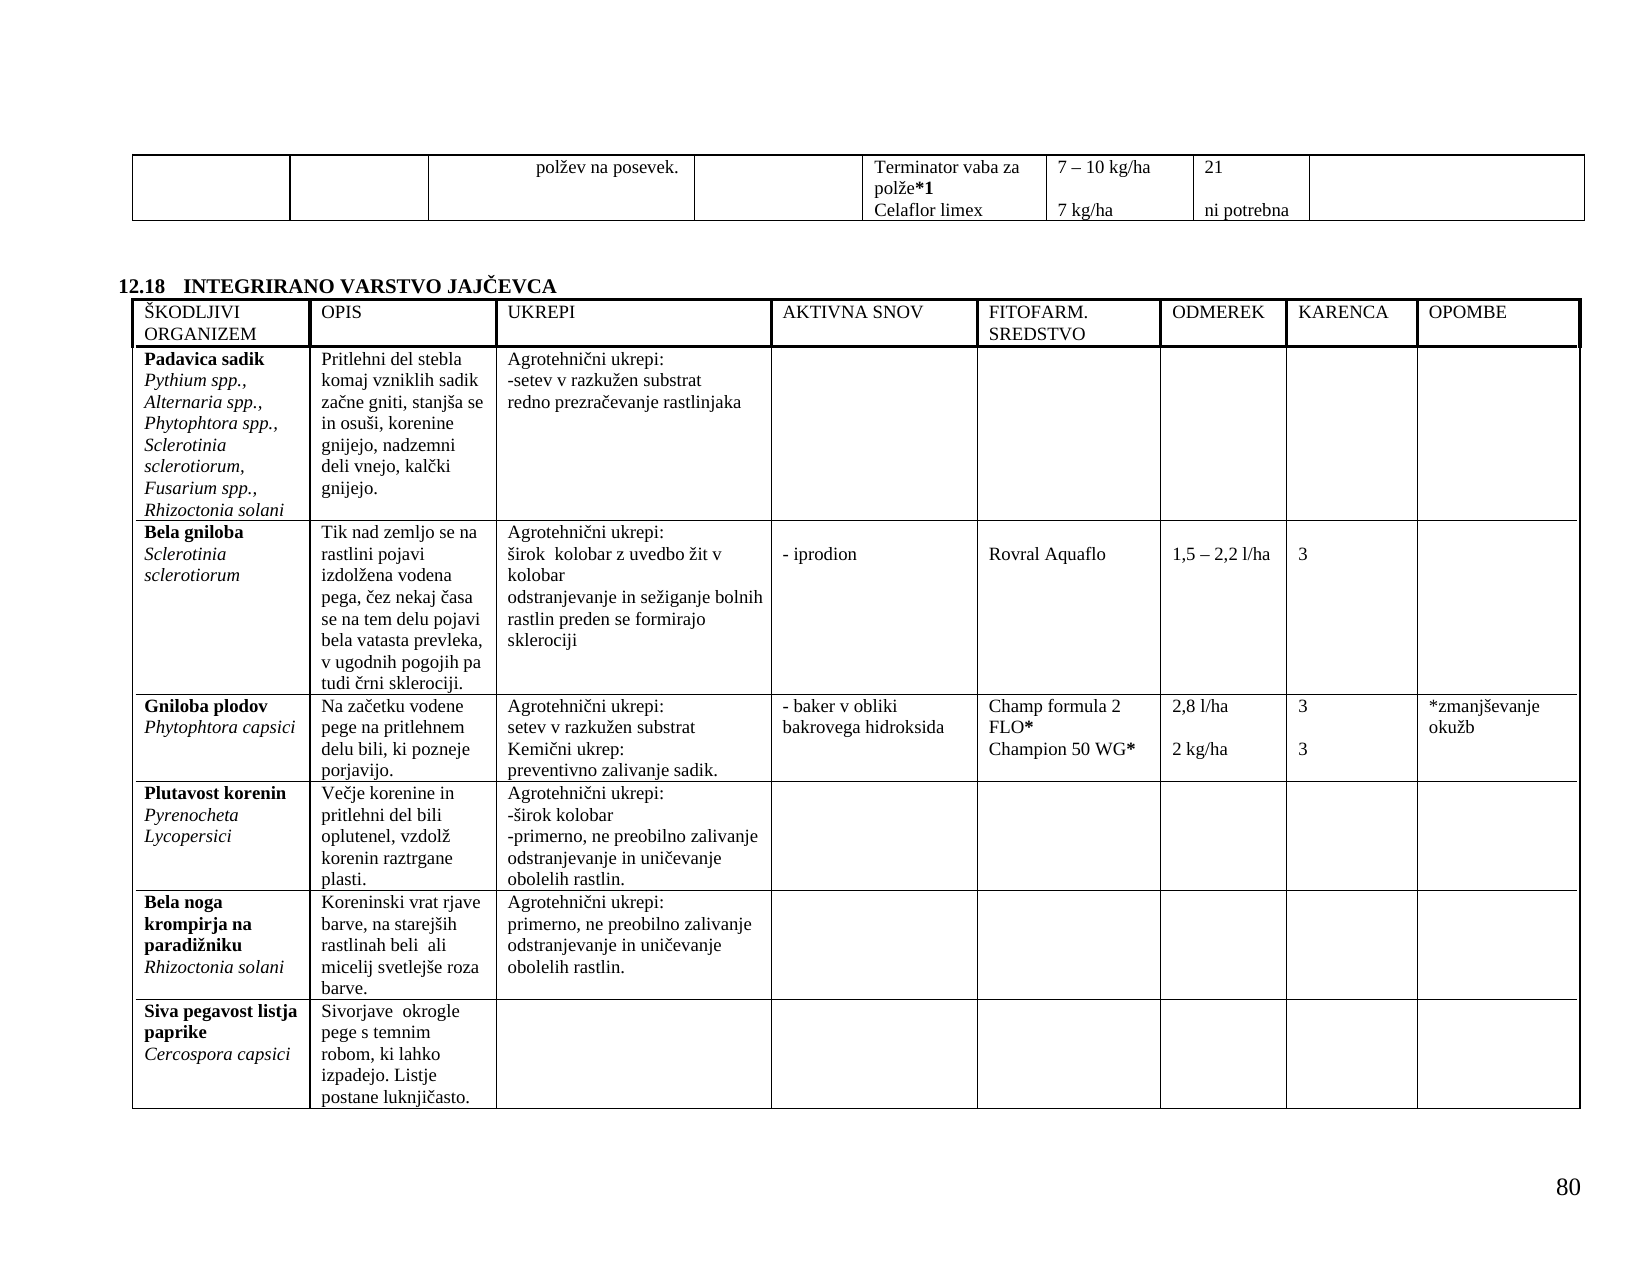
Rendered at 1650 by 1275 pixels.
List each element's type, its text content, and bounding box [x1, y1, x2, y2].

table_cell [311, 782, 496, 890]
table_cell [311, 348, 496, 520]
subtitle INTEGRIRANO VARSTVO JAJČEVCA [118, 274, 1581, 298]
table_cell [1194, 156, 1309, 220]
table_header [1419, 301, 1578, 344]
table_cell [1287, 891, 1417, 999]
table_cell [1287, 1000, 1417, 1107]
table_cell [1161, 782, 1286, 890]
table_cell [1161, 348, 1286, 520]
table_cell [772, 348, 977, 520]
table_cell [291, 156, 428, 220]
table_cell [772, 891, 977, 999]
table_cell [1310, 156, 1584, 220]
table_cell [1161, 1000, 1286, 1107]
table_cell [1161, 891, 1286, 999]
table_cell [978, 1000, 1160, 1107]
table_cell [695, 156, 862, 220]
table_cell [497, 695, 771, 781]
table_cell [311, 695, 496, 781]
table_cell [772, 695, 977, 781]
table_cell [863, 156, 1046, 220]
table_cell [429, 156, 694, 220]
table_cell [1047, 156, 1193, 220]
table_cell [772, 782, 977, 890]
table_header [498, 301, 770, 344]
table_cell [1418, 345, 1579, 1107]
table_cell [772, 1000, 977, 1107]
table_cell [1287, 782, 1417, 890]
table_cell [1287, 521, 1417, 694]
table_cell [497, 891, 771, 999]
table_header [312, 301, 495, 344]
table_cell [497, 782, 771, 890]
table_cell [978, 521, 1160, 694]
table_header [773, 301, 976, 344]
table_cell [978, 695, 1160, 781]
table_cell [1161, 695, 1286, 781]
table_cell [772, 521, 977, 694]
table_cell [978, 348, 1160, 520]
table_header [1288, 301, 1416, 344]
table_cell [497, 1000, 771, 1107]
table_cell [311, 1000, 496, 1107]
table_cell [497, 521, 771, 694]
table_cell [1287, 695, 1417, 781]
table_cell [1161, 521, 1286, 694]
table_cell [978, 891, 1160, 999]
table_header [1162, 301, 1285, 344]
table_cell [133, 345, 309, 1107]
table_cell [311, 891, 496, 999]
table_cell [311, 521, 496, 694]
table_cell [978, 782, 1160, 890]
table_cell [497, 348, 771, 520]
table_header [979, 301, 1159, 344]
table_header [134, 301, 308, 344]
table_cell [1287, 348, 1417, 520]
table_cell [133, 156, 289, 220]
